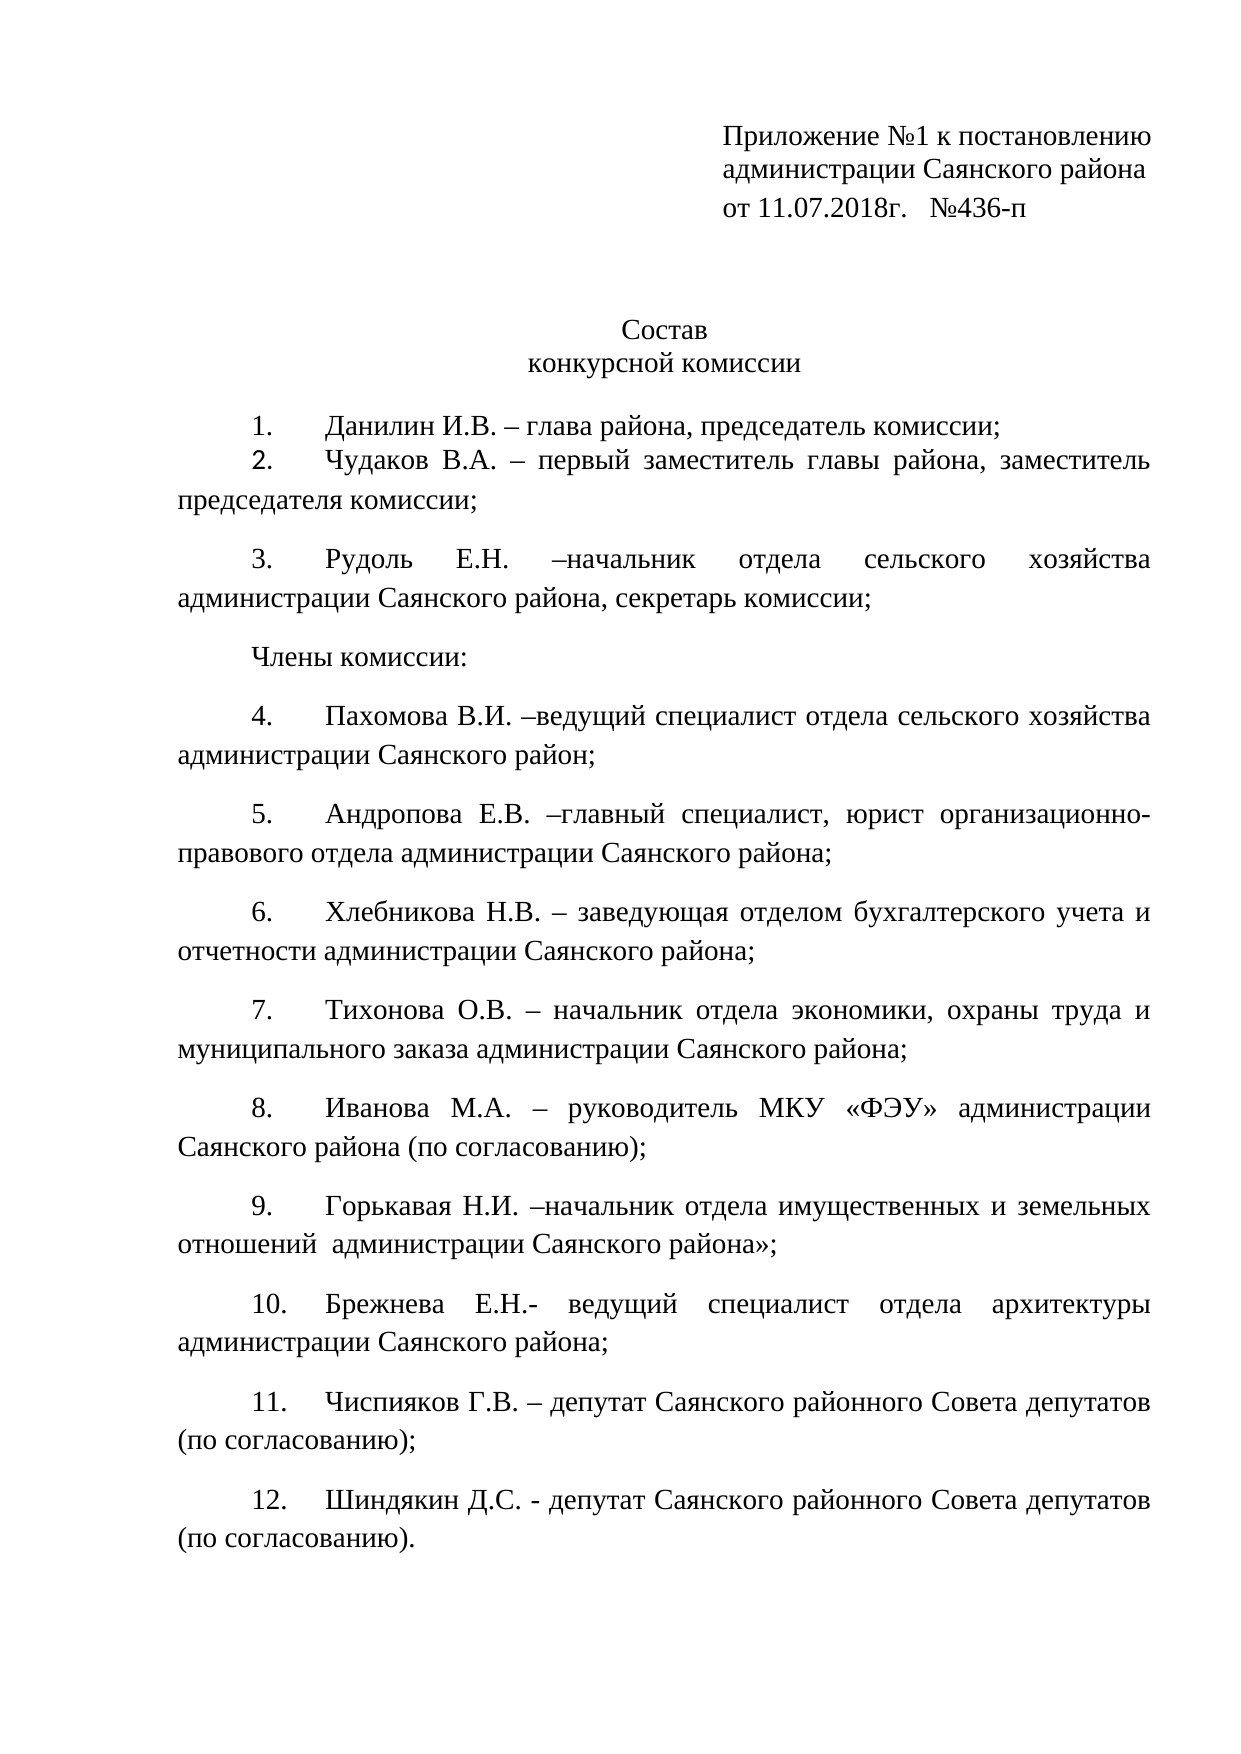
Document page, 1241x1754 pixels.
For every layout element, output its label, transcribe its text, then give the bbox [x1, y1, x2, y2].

list Тихонова О.В. – начальник отдела экономики, охраны труда и муниципального заказа администрации Саянского района; [177, 992, 1152, 1064]
text Члены комиссии: [177, 639, 1152, 673]
list Шиндякин Д.С. - депутат Саянского районного Совета депутатов (по согласованию). [177, 1482, 1152, 1554]
list Андропова Е.В. –главный специалист, юрист организационно-правового отдела администрации Саянского района; [177, 796, 1152, 868]
subtitle Данилин И.В. – глава района, председатель комиссии; [177, 408, 1152, 441]
list Горькавая Н.И. –начальник отдела имущественных и земельных отношений администрации Саянского района»; [177, 1188, 1152, 1260]
subtitle конкурсной комиссии [177, 345, 1152, 379]
list Рудоль Е.Н. –начальник отдела сельского хозяйства администрации Саянского района, секретарь комиссии; [177, 541, 1152, 613]
list Брежнева Е.Н.- ведущий специалист отдела архитектуры администрации Саянского района; [177, 1286, 1152, 1358]
list Чиспияков Г.В. – депутат Саянского районного Совета депутатов (по согласованию); [177, 1384, 1152, 1456]
subtitle Приложение №1 к постановлению [177, 118, 1152, 152]
subtitle Состав [177, 312, 1152, 345]
text администрации Саянского района от 11.07.2018г. №436-п [722, 152, 1152, 224]
list Пахомова В.И. –ведущий специалист отдела сельского хозяйства администрации Саянского район; [177, 698, 1152, 771]
list Хлебникова Н.В. – заведующая отделом бухгалтерского учета и отчетности администрации Саянского района; [177, 894, 1152, 966]
list Иванова М.А. – руководитель МКУ «ФЭУ» администрации Саянского района (по согласованию); [177, 1090, 1152, 1162]
list Чудаков В.А. – первый заместитель главы района, заместитель председателя комиссии; [177, 441, 1152, 515]
